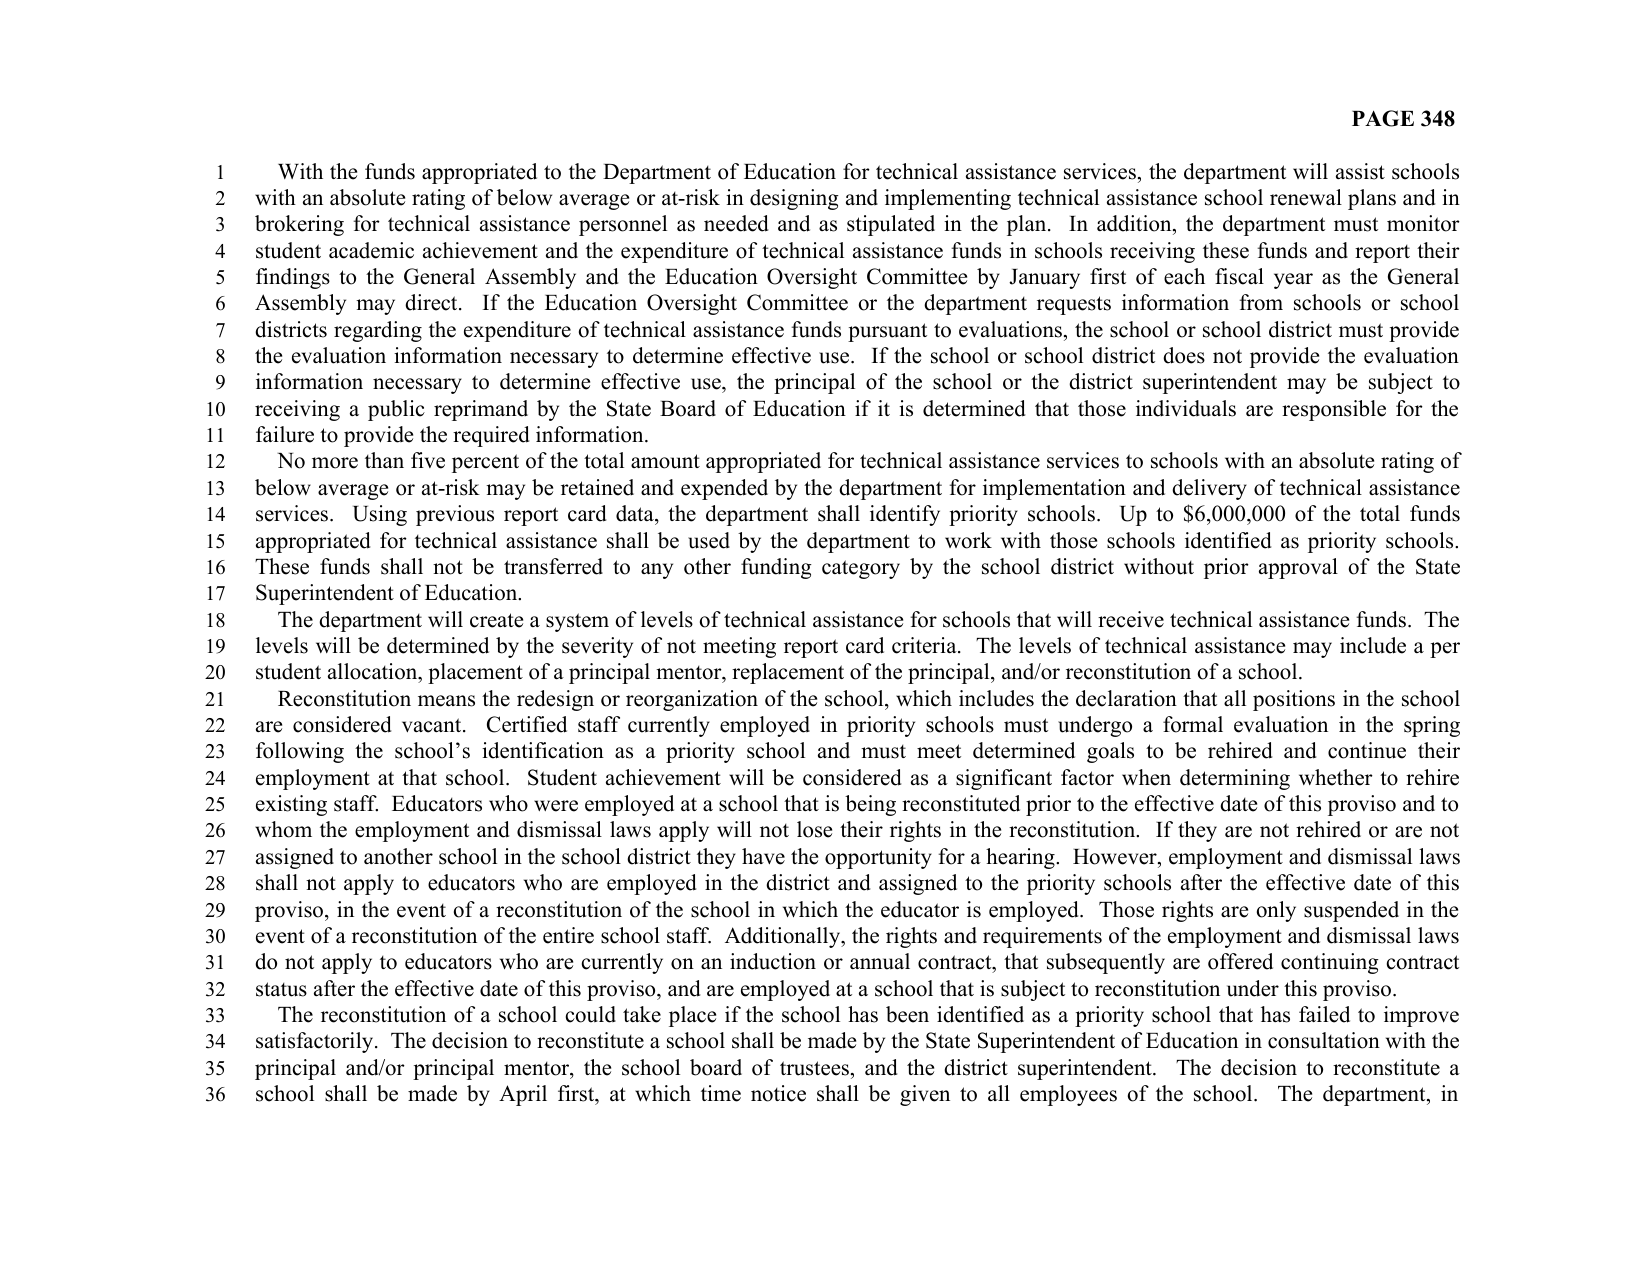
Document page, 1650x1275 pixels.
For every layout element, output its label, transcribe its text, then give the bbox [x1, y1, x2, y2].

text No more than five percent of the total amount appropriated for technical assistance services to schools with an absolute rating of below average or at-risk may be retained and expended by the department for implementation and delivery of technical assistance services. Using previous report card data, the department shall identify priority schools. Up to $6,000,000 of the total funds appropriated for technical assistance shall be used by the department to work with those schools identified as priority schools. These funds shall not be transferred to any other funding category by the school district without prior approval of the State Superintendent of Education. [255, 448, 1462, 606]
text With the funds appropriated to the Department of Education for technical assistance services, the department will assist schools with an absolute rating of below average or at-risk in designing and implementing technical assistance school renewal plans and in brokering for technical assistance personnel as needed and as stipulated in the plan. In addition, the department must monitor student academic achievement and the expenditure of technical assistance funds in schools receiving these funds and report their findings to the General Assembly and the Education Oversight Committee by January first of each fiscal year as the General Assembly may direct. If the Education Oversight Committee or the department requests information from schools or school districts regarding the expenditure of technical assistance funds pursuant to evaluations, the school or school district must provide the evaluation information necessary to determine effective use. If the school or school district does not provide the evaluation information necessary to determine effective use, the principal of the school or the district superintendent may be subject to receiving a public reprimand by the State Board of Education if it is determined that those individuals are responsible for the failure to provide the required information. [255, 158, 1462, 448]
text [255, 1001, 1462, 1106]
text The department will create a system of levels of technical assistance for schools that will receive technical assistance funds. The levels will be determined by the severity of not meeting report card criteria. The levels of technical assistance may include a per student allocation, placement of a principal mentor, replacement of the principal, and/or reconstitution of a school. [255, 606, 1462, 685]
text Reconstitution means the redesign or reorganization of the school, which includes the declaration that all positions in the school are considered vacant. Certified staff currently employed in priority schools must undergo a formal evaluation in the spring following the school’s identification as a priority school and must meet determined goals to be rehired and continue their employment at that school. Student achievement will be considered as a significant factor when determining whether to rehire existing staff. Educators who were employed at a school that is being reconstituted prior to the effective date of this proviso and to whom the employment and dismissal laws apply will not lose their rights in the reconstitution. If they are not rehired or are not assigned to another school in the school district they have the opportunity for a hearing. However, employment and dismissal laws shall not apply to educators who are employed in the district and assigned to the priority schools after the effective date of this proviso, in the event of a reconstitution of the school in which the educator is employed. Those rights are only suspended in the event of a reconstitution of the entire school staff. Additionally, the rights and requirements of the employment and dismissal laws do not apply to educators who are currently on an induction or annual contract, that subsequently are offered continuing contract status after the effective date of this proviso, and are employed at a school that is subject to reconstitution under this proviso. [255, 685, 1462, 1001]
